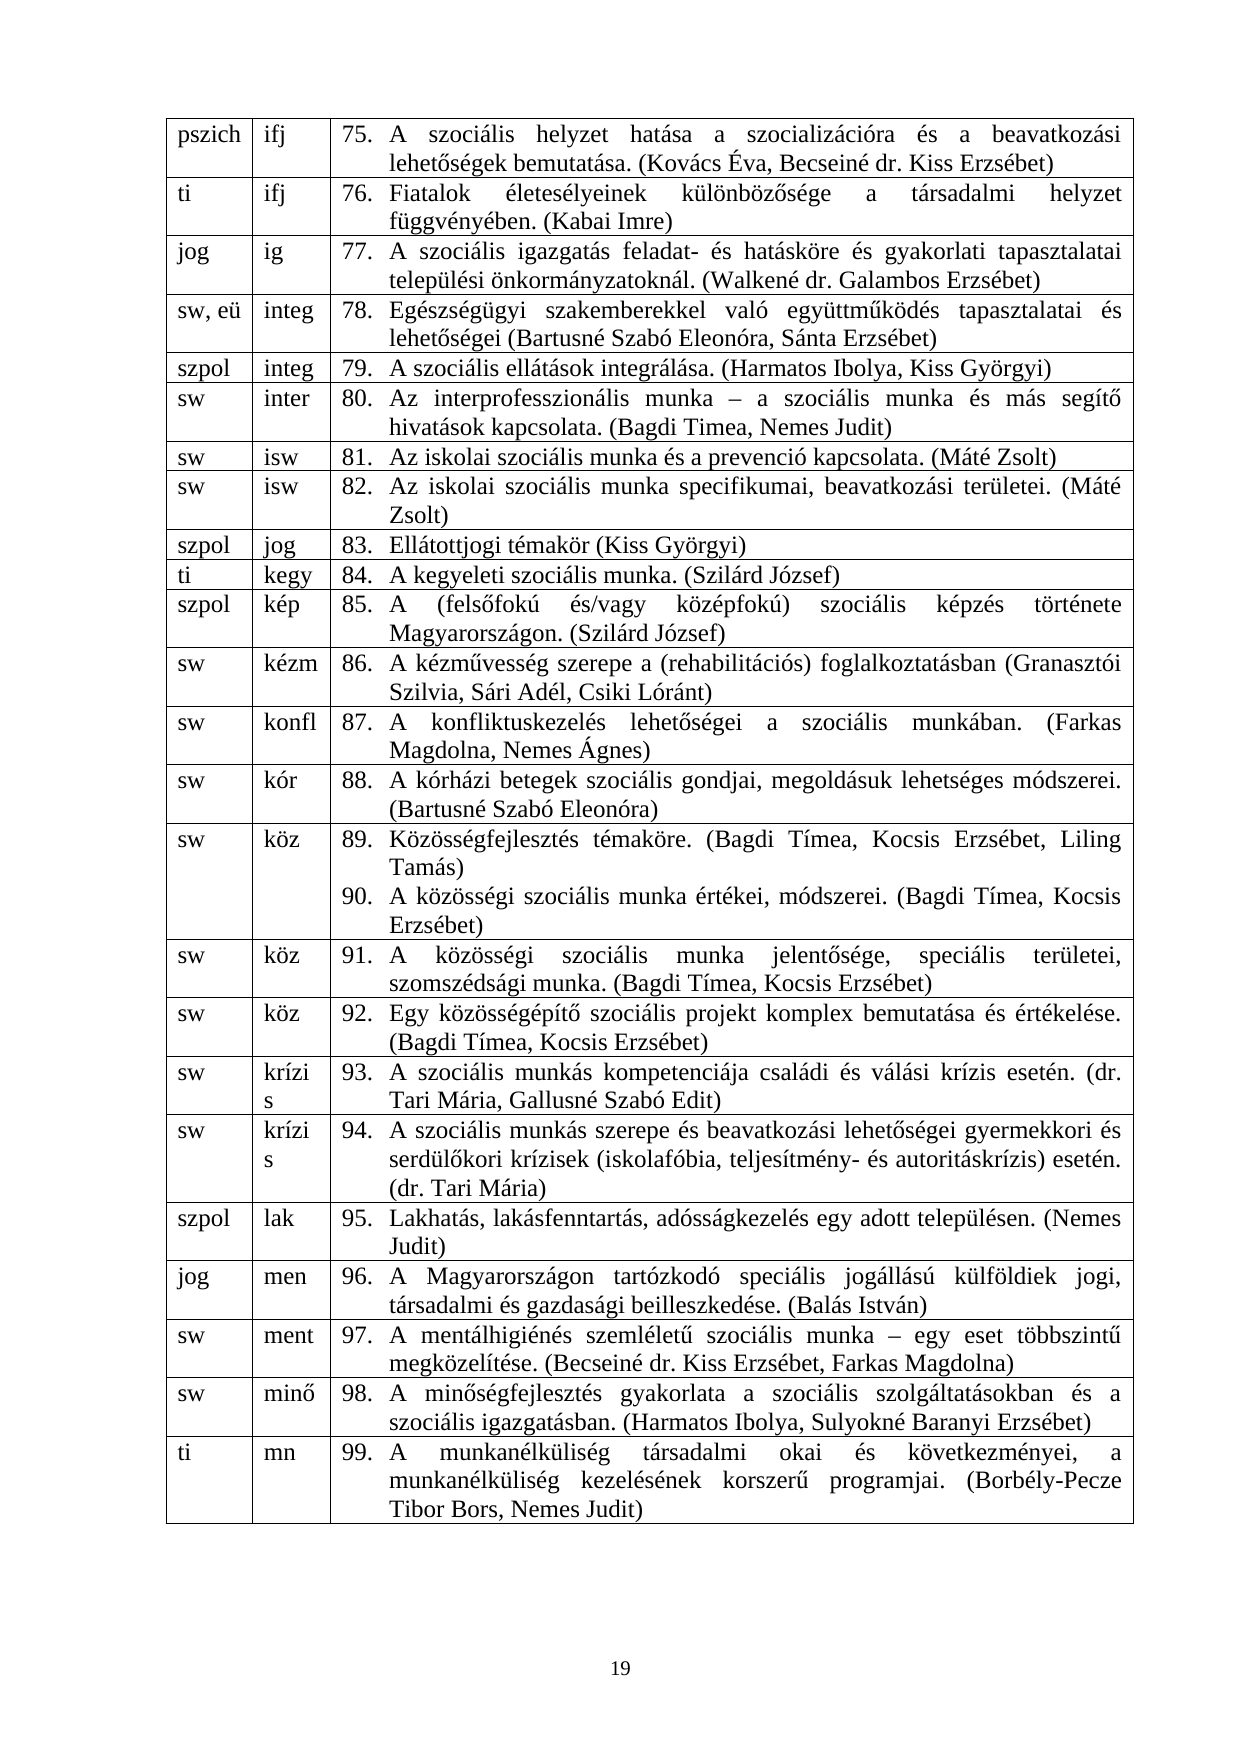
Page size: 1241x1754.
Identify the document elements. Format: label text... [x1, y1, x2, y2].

table_cell Egészségügyi szakemberekkel való együttműködés tapasztalatai és lehetőségei (Bartusné Szabó Eleonóra, Sánta Erzsébet) [331, 295, 1133, 352]
table_cell Az interprofesszionális munka – a szociális munka és más segítő hivatások kapcsolata. (Bagdi Timea, Nemes Judit) [331, 383, 1133, 441]
table_cell szpol [167, 353, 252, 382]
table_cell krízis [253, 1115, 330, 1202]
table_cell sw [167, 765, 252, 823]
table_cell mn [253, 1437, 330, 1523]
table_cell konfl [253, 707, 330, 764]
table_cell ifj [253, 178, 330, 235]
table_cell sw, eü [167, 295, 252, 352]
table_cell inter [253, 383, 330, 441]
table_cell A szociális igazgatás feladat- és hatásköre és gyakorlati tapasztalatai települési önkormányzatoknál. (Walkené dr. Galambos Erzsébet) [331, 236, 1133, 294]
table_cell men [253, 1261, 330, 1319]
table_cell A kórházi betegek szociális gondjai, megoldásuk lehetséges módszerei. (Bartusné Szabó Eleonóra) [331, 765, 1133, 823]
table_cell sw [167, 707, 252, 764]
table_cell A mentálhigiénés szemléletű szociális munka – egy eset többszintű megközelítése. (Becseiné dr. Kiss Erzsébet, Farkas Magdolna) [331, 1320, 1133, 1377]
table_cell A szociális munkás kompetenciája családi és válási krízis esetén. (dr. Tari Mária, Gallusné Szabó Edit) [331, 1057, 1133, 1114]
table_cell Ellátottjogi témakör (Kiss Györgyi) [331, 530, 1133, 559]
table_cell Az iskolai szociális munka specifikumai, beavatkozási területei. (Máté Zsolt) [331, 471, 1133, 529]
table_cell szpol [167, 1203, 252, 1260]
table_cell kór [253, 765, 330, 823]
table_cell köz [253, 824, 330, 939]
table_cell Fiatalok életesélyeinek különbözősége a társadalmi helyzet függvényében. (Kabai Imre) [331, 178, 1133, 235]
table_cell szpol [167, 530, 252, 559]
table_cell sw [167, 471, 252, 529]
table_cell jog [253, 530, 330, 559]
table_cell ment [253, 1320, 330, 1377]
table_cell sw [167, 442, 252, 470]
table_cell ti [167, 1437, 252, 1523]
table_header A szociális helyzet hatása a szocializációra és a beavatkozási lehetőségek bemutatása. (Kovács Éva, Becseiné dr. Kiss Erzsébet) [331, 119, 1133, 177]
table_cell Az iskolai szociális munka és a prevenció kapcsolata. (Máté Zsolt) [331, 442, 1133, 470]
table_cell integ [253, 295, 330, 352]
table_cell kép [253, 590, 330, 647]
table_cell jog [167, 1261, 252, 1319]
table_cell sw [167, 1320, 252, 1377]
table_cell köz [253, 998, 330, 1056]
table_cell lak [253, 1203, 330, 1260]
table_cell A munkanélküliség társadalmi okai és következményei, a munkanélküliség kezelésének korszerű programjai. (Borbély-Pecze Tibor Bors, Nemes Judit) [331, 1437, 1133, 1523]
table_cell integ [253, 353, 330, 382]
table_cell ig [253, 236, 330, 294]
table_cell A Magyarországon tartózkodó speciális jogállású külföldiek jogi, társadalmi és gazdasági beilleszkedése. (Balás István) [331, 1261, 1133, 1319]
table_cell isw [253, 442, 330, 470]
table_cell sw [167, 824, 252, 939]
table_cell krízis [253, 1057, 330, 1114]
table_cell ti [167, 178, 252, 235]
table_cell Egy közösségépítő szociális projekt komplex bemutatása és értékelése. (Bagdi Tímea, Kocsis Erzsébet) [331, 998, 1133, 1056]
table_header pszich [167, 119, 252, 177]
table_cell kézm [253, 648, 330, 706]
table_cell ti [167, 560, 252, 588]
table_cell A konfliktuskezelés lehetőségei a szociális munkában. (Farkas Magdolna, Nemes Ágnes) [331, 707, 1133, 764]
table_cell kegy [253, 560, 330, 588]
table_cell jog [167, 236, 252, 294]
table_cell sw [167, 1115, 252, 1202]
table_cell A szociális munkás szerepe és beavatkozási lehetőségei gyermekkori és serdülőkori krízisek (iskolafóbia, teljesítmény- és autoritáskrízis) esetén. (dr. Tari Mária) [331, 1115, 1133, 1202]
table_cell minő [253, 1378, 330, 1436]
table_cell Közösségfejlesztés témaköre. (Bagdi Tímea, Kocsis Erzsébet, Liling Tamás) A közösségi szociális munka értékei, módszerei. (Bagdi Tímea, Kocsis Erzsébet) [331, 824, 1133, 939]
table_header ifj [253, 119, 330, 177]
table_cell A kézművesség szerepe a (rehabilitációs) foglalkoztatásban (Granasztói Szilvia, Sári Adél, Csiki Lóránt) [331, 648, 1133, 706]
table_cell Lakhatás, lakásfenntartás, adósságkezelés egy adott településen. (Nemes Judit) [331, 1203, 1133, 1260]
table_cell A minőségfejlesztés gyakorlata a szociális szolgáltatásokban és a szociális igazgatásban. (Harmatos Ibolya, Sulyokné Baranyi Erzsébet) [331, 1378, 1133, 1436]
table_cell sw [167, 940, 252, 997]
table_cell A szociális ellátások integrálása. (Harmatos Ibolya, ) [331, 353, 1133, 382]
table_cell köz [253, 940, 330, 997]
table_cell sw [167, 998, 252, 1056]
table_cell A kegyeleti szociális munka. (Szilárd József) [331, 560, 1133, 588]
table_cell isw [253, 471, 330, 529]
table_cell sw [167, 648, 252, 706]
table_cell szpol [167, 590, 252, 647]
table_cell sw [167, 383, 252, 441]
table_cell A közösségi szociális munka jelentősége, speciális területei, szomszédsági munka. (Bagdi Tímea, Kocsis Erzsébet) [331, 940, 1133, 997]
table_cell sw [167, 1378, 252, 1436]
table_cell sw [167, 1057, 252, 1114]
table_cell A (felsőfokú és/vagy középfokú) szociális képzés története Magyarországon. (Szilárd József) [331, 590, 1133, 647]
